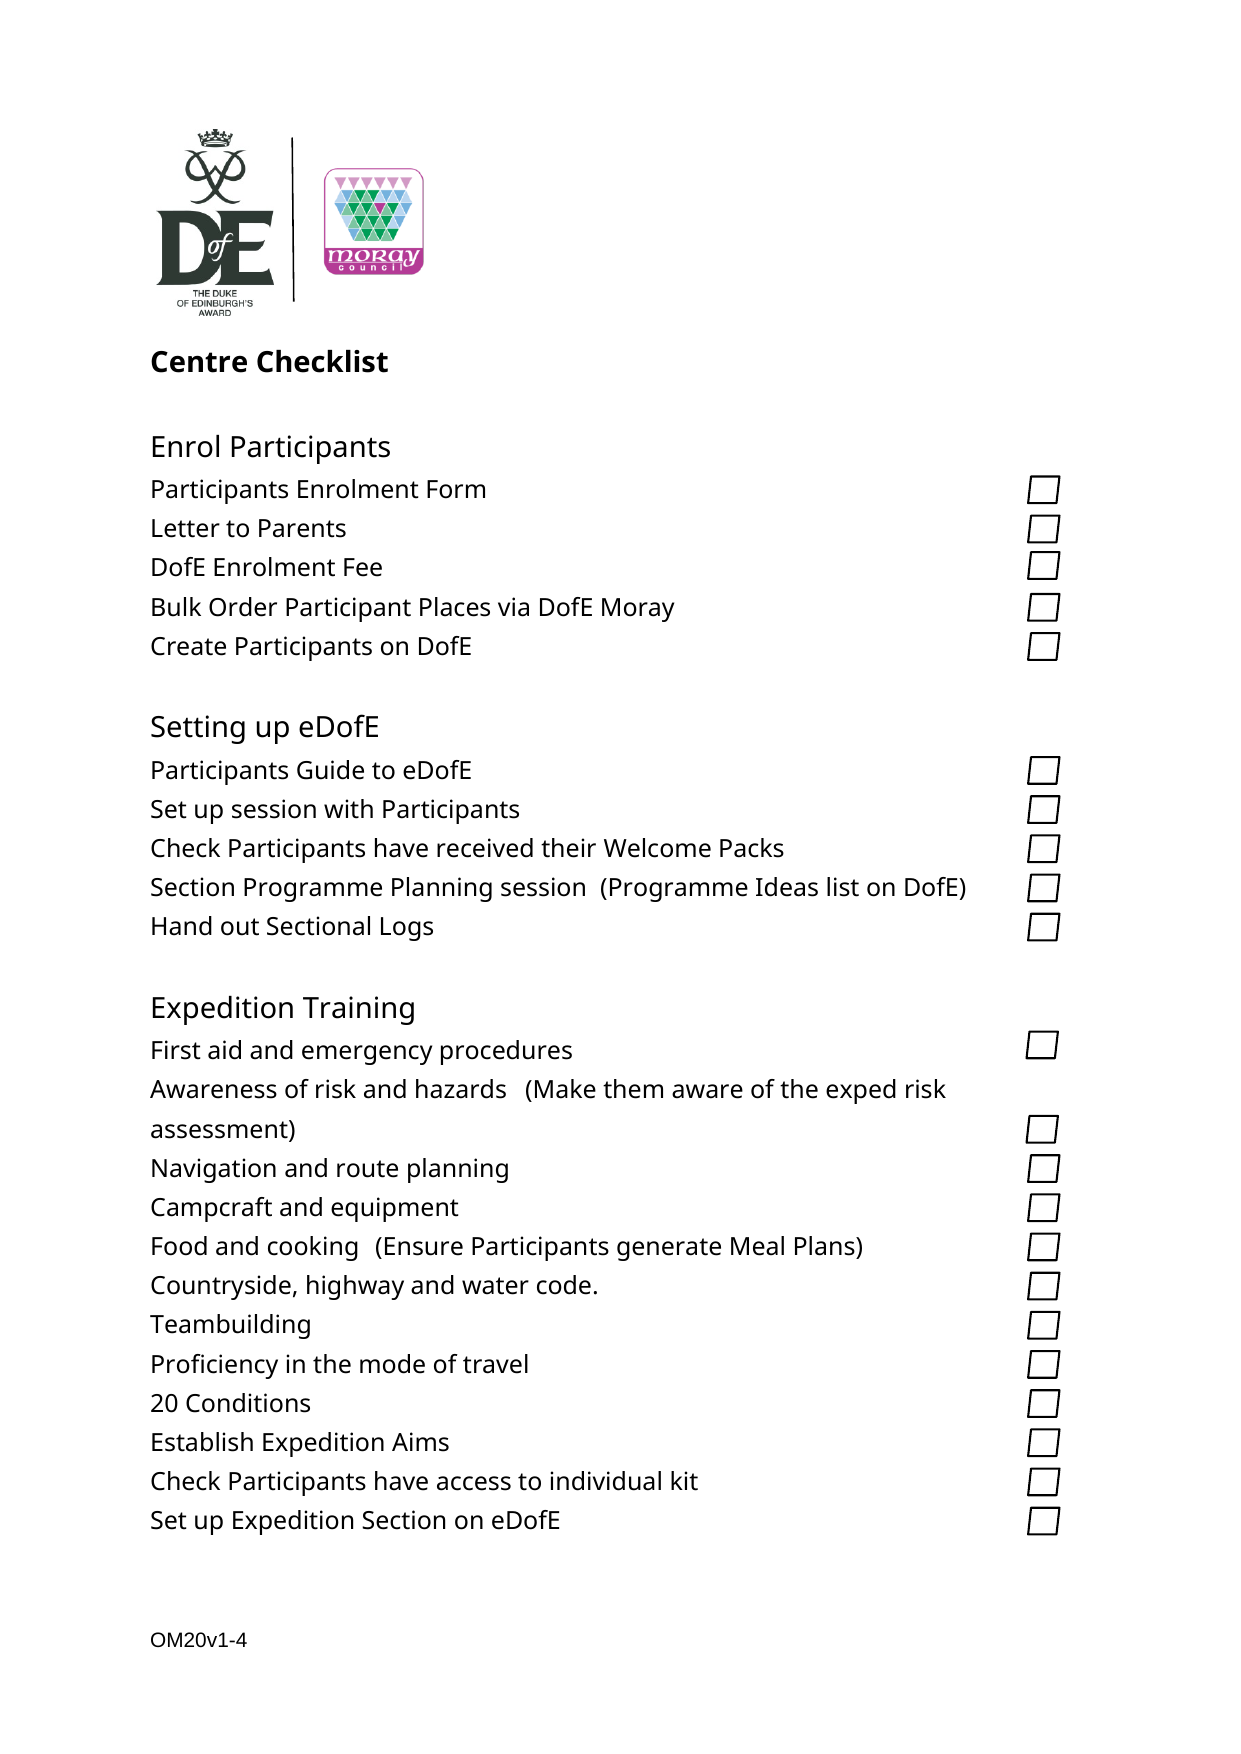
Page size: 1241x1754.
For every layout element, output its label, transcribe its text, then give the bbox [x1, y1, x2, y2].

text Participants Enrolment Form [150, 472, 1090, 506]
text Enrol Participants [150, 426, 1090, 466]
text Section Programme Planning session (Programme Ideas list on DofE) [150, 870, 1090, 904]
text Hand out Sectional Logs [150, 909, 1090, 943]
text Expedition Training [150, 987, 1090, 1027]
text First aid and emergency procedures [150, 1033, 1090, 1067]
text Establish Expedition Aims [150, 1424, 1090, 1459]
text Navigation and route planning [150, 1150, 1090, 1184]
picture [156, 129, 274, 316]
text Food and cooking (Ensure Participants generate Meal Plans) [150, 1229, 1090, 1263]
text 20 Conditions [150, 1385, 1090, 1419]
text Check Participants have access to individual kit [150, 1464, 1090, 1498]
text Awareness of risk and hazards (Make them aware of the exped risk assessment) [150, 1072, 1090, 1145]
text Centre Checklist [150, 341, 1090, 381]
text Set up Expedition Section on eDofE [150, 1503, 1090, 1537]
picture [293, 137, 454, 305]
text Proficiency in the mode of travel [150, 1346, 1090, 1380]
text Participants Guide to eDofE [150, 752, 1090, 786]
text Setting up eDofE [150, 707, 1090, 746]
text Campcraft and equipment [150, 1189, 1090, 1224]
text Set up session with Participants [150, 791, 1090, 826]
text Bulk Order Participant Places via DofE Moray [150, 589, 1090, 623]
text Teambuilding [150, 1307, 1090, 1341]
text Check Participants have received their Welcome Packs [150, 831, 1090, 865]
text Create Participants on DofE [150, 628, 1090, 662]
text DofE Enrolment Fee [150, 550, 1090, 584]
text Letter to Parents [150, 511, 1090, 545]
text Countryside, highway and water code. [150, 1268, 1090, 1302]
